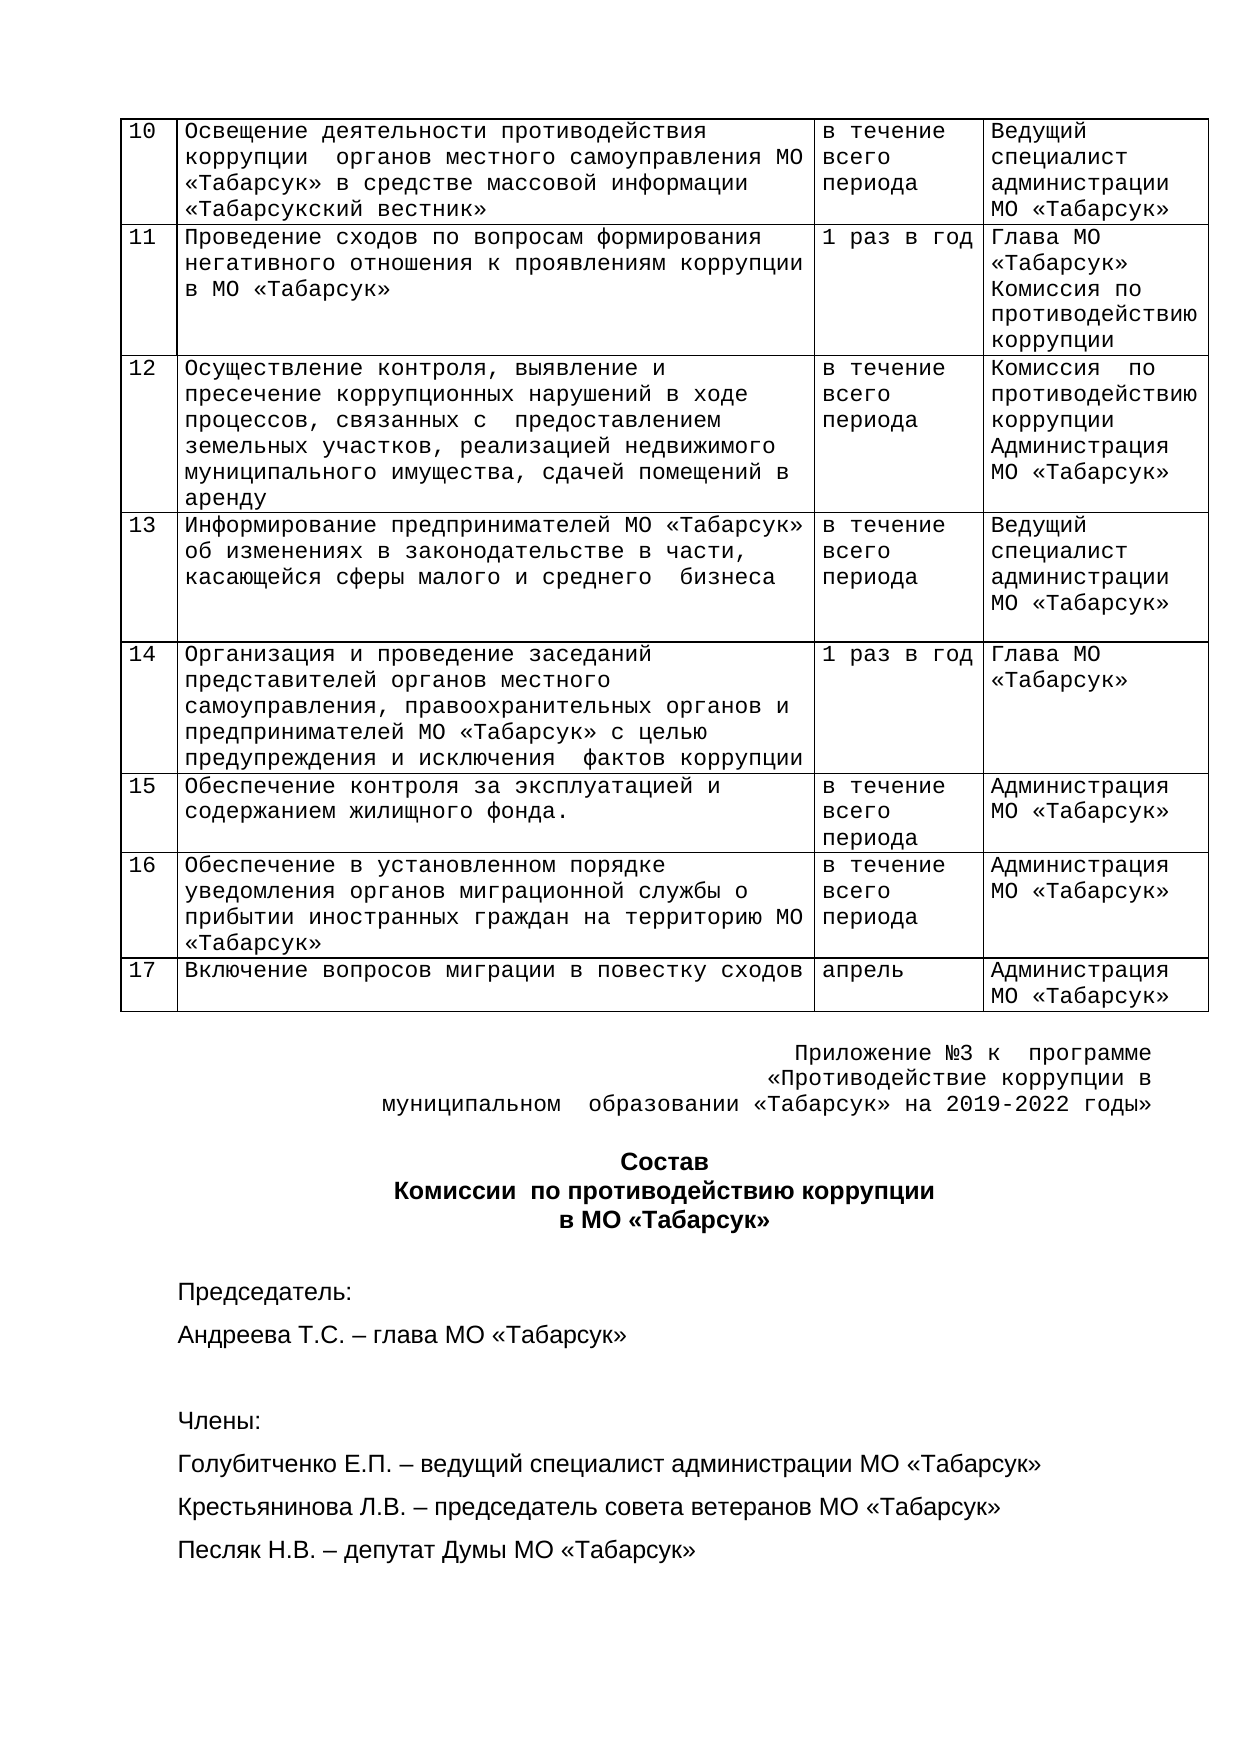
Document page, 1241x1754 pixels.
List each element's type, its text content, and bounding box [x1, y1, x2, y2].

table_cell 13 [122, 513, 177, 641]
table_cell в течение всего периода [815, 513, 983, 641]
table_cell Администрация МО «Табарсук» [984, 853, 1208, 957]
text Голубитченко Е.П. – ведущий специалист администрации МО «Табарсук» [177, 1449, 1152, 1478]
table_cell 15 [122, 774, 177, 852]
table_cell апрель [815, 959, 983, 1011]
table_cell Глава МО «Табарсук» Комиссия по противодействию коррупции [984, 225, 1208, 355]
table_cell 14 [122, 643, 177, 772]
text Члены: [177, 1406, 1152, 1435]
text Председатель: [177, 1277, 1152, 1306]
table_cell в течение всего периода [815, 356, 983, 512]
table_cell 12 [122, 356, 177, 512]
text «Противодействие коррупции в [177, 1067, 1152, 1093]
text Состав [177, 1147, 1152, 1176]
table_cell в течение всего периода [815, 853, 983, 957]
table_cell 17 [122, 959, 177, 1011]
table_cell Глава МО «Табарсук» [984, 643, 1208, 772]
table_cell 16 [122, 853, 177, 957]
text в МО «Табарсук» [177, 1205, 1152, 1234]
text Песляк Н.В. – депутат Думы МО «Табарсук» [177, 1536, 1152, 1564]
table_cell Ведущий специалист администрации МО «Табарсук» [984, 513, 1208, 641]
table_cell Обеспечение контроля за эксплуатацией и содержанием жилищного фонда. [178, 774, 814, 852]
table_cell 1 раз в год [815, 225, 983, 355]
text Крестьянинова Л.В. – председатель совета ветеранов МО «Табарсук» [177, 1492, 1152, 1521]
table_cell 10 [122, 120, 176, 223]
table_cell Комиссия по противодействию коррупции Администрация МО «Табарсук» [984, 356, 1208, 512]
table_cell 1 раз в год [815, 643, 983, 772]
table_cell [815, 120, 983, 223]
table_cell Информирование предпринимателей МО «Табарсук» об изменениях в законодательстве в части, касающейся сферы малого и среднего бизнеса [178, 513, 814, 641]
table_cell Проведение сходов по вопросам формирования негативного отношения к проявлениям коррупции в МО «Табарсук» [178, 225, 814, 355]
text Андреева Т.С. – глава МО «Табарсук» [177, 1320, 1152, 1349]
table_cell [984, 120, 1208, 223]
table_cell Включение вопросов миграции в повестку сходов [178, 959, 814, 1011]
table_cell Освещение деятельности противодействия коррупции органов местного самоуправления МО «Табарсук» в средстве массовой информации «Табарсукский вестник» [178, 120, 814, 223]
table_cell Администрация МО «Табарсук» [984, 774, 1208, 852]
text муниципальном образовании «Табарсук» на 2019-2022 годы» [177, 1093, 1152, 1119]
table_cell в течение всего периода [815, 774, 983, 852]
text Приложение №3 к программе [177, 1041, 1152, 1067]
table_cell Обеспечение в установленном порядке уведомления органов миграционной службы о прибытии иностранных граждан на территорию МО «Табарсук» [178, 853, 814, 957]
table_cell Администрация МО «Табарсук» [984, 959, 1208, 1011]
text Комиссии по противодействию коррупции [177, 1176, 1152, 1205]
table_cell 11 [122, 225, 176, 355]
table_cell Осуществление контроля, выявление и пресечение коррупционных нарушений в ходе процессов, связанных с предоставлением земельных участков, реализацией недвижимого муниципального имущества, сдачей помещений в аренду [178, 356, 814, 512]
table_cell Организация и проведение заседаний представителей органов местного самоуправления, правоохранительных органов и предпринимателей МО «Табарсук» с целью предупреждения и исключения фактов коррупции [178, 643, 814, 772]
